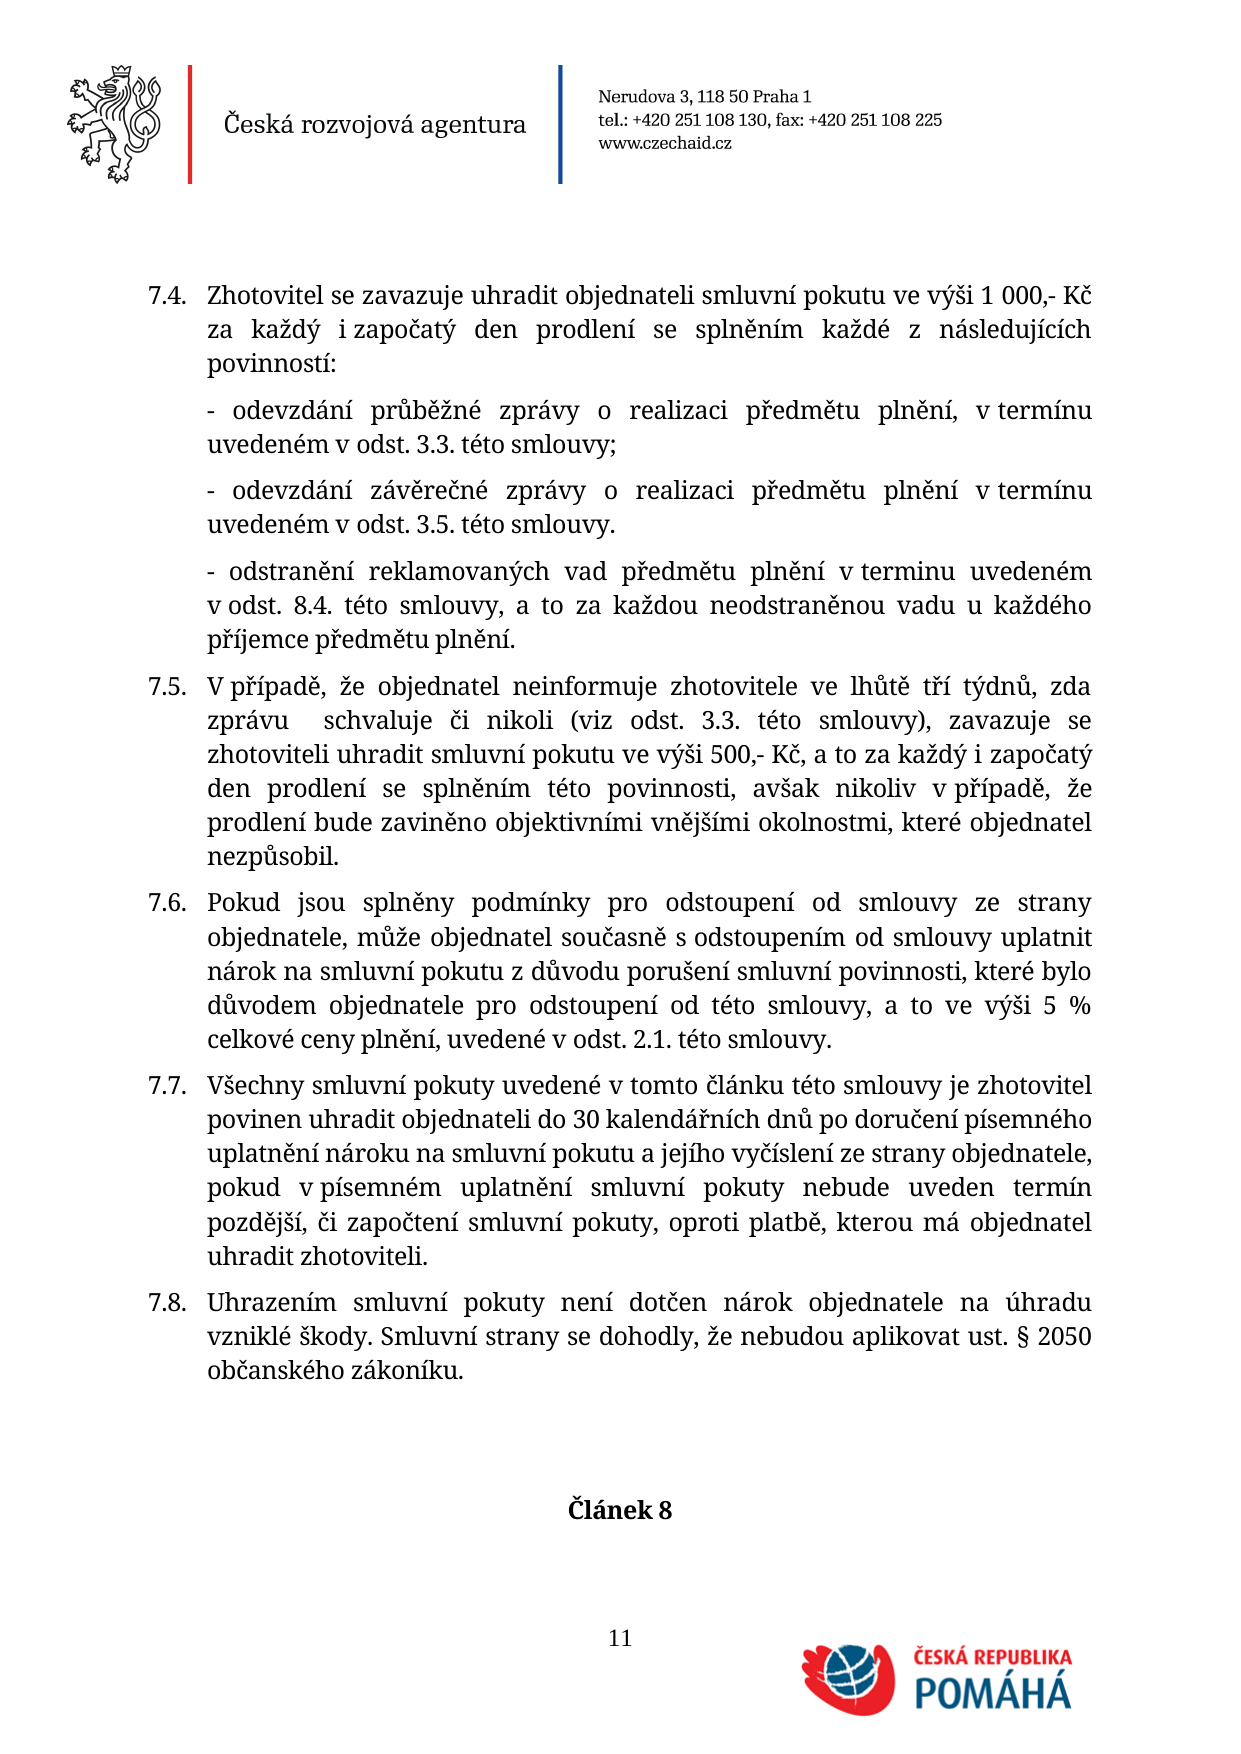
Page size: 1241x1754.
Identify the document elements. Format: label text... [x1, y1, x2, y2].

text 7.6. Pokud jsou splněny podmínky pro odstoupení od smlouvy ze strany objednatele, může objednatel současně s odstoupením od smlouvy uplatnit nárok na smluvní pokutu z důvodu porušení smluvní povinnosti, které bylo důvodem objednatele pro odstoupení od této smlouvy, a to ve výši 5 % celkové ceny plnění, uvedené v odst. 2.1. této smlouvy. [148, 885, 1092, 1055]
text 7.4. Zhotovitel se zavazuje uhradit objednateli smluvní pokutu ve výši 1 000,- Kč za každý i započatý den prodlení se splněním každé z následujících povinností: [148, 278, 1092, 380]
text - odstranění reklamovaných vad předmětu plnění v terminu uvedeném v odst. 8.4. této smlouvy, a to za každou neodstraněnou vadu u každého příjemce předmětu plnění. [207, 553, 1092, 656]
picture [772, 1620, 1102, 1738]
text - odevzdání závěrečné zprávy o realizaci předmětu plnění v termínu uvedeném v odst. 3.5. této smlouvy. [207, 473, 1092, 541]
text Článek 8 [148, 1493, 1092, 1527]
text 7.8. Uhrazením smluvní pokuty není dotčen nárok objednatele na úhradu vzniklé škody. Smluvní strany se dohodly, že nebudou aplikovat ust. § 2050 občanského zákoníku. [148, 1285, 1092, 1387]
picture [0, 1, 1237, 206]
text 7.7. Všechny smluvní pokuty uvedené v tomto článku této smlouvy je zhotovitel povinen uhradit objednateli do 30 kalendářních dnů po doručení písemného uplatnění nároku na smluvní pokutu a jejího vyčíslení ze strany objednatele, pokud v písemném uplatnění smluvní pokuty nebude uveden termín pozdější, či započtení smluvní pokuty, oproti platbě, kterou má objednatel uhradit zhotoviteli. [148, 1068, 1092, 1272]
text 7.5. V případě, že objednatel neinformuje zhotovitele ve lhůtě tří týdnů, zda zprávu schvaluje či nikoli (viz odst. 3.3. této smlouvy), zavazuje se zhotoviteli uhradit smluvní pokutu ve výši 500,- Kč, a to za každý i započatý den prodlení se splněním této povinnosti, avšak nikoliv v případě, že prodlení bude zaviněno objektivními vnějšími okolnostmi, které objednatel nezpůsobil. [148, 668, 1092, 873]
text - odevzdání průběžné zprávy o realizaci předmětu plnění, v termínu uvedeném v odst. 3.3. této smlouvy; [148, 392, 1092, 460]
